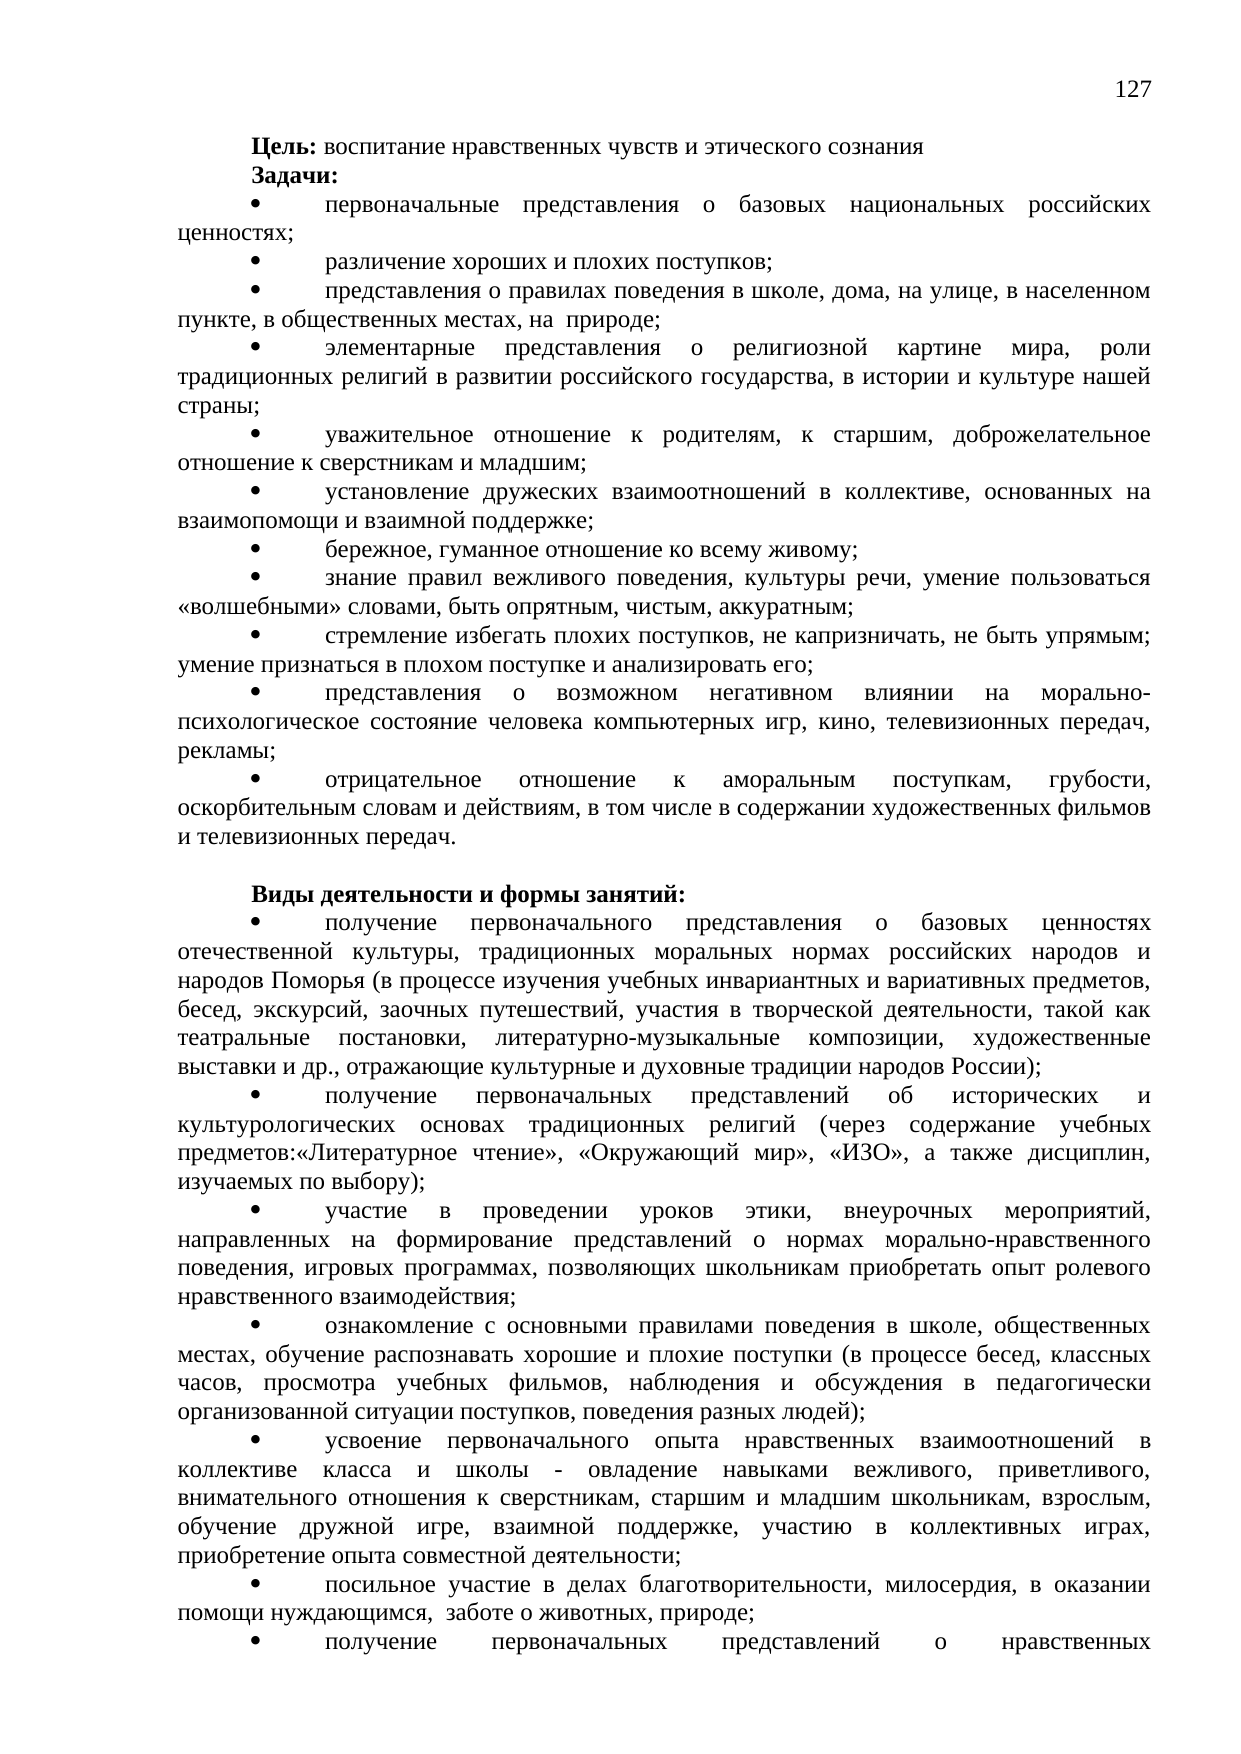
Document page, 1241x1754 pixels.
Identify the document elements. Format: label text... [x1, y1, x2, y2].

list усвоение первоначального опыта нравственных взаимоотношений в коллективе класса и школы - овладение навыками вежливого, приветливого, внимательного отношения к сверстникам, старшим и младшим школьникам, взрослым, обучение дружной игре, взаимной поддержке, участию в коллективных играх, приобретение опыта совместной деятельности; [177, 1425, 1152, 1569]
text Цель: воспитание нравственных чувств и этического сознания [177, 131, 1152, 160]
list различение хороших и плохих поступков; [177, 246, 1152, 275]
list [177, 1626, 1152, 1655]
list уважительное отношение к родителям, к старшим, доброжелательное отношение к сверстникам и младшим; [177, 419, 1152, 476]
text Виды деятельности и формы занятий: [177, 879, 1152, 907]
list представления о возможном негативном влиянии на морально-психологическое состояние человека компьютерных игр, кино, телевизионных передач, рекламы; [177, 677, 1152, 764]
text Задачи: [177, 160, 1152, 189]
list представления о правилах поведения в школе, дома, на улице, в населенном пункте, в общественных местах, на природе; [177, 275, 1152, 332]
list знание правил вежливого поведения, культуры речи, умение пользоваться «волшебными» словами, быть опрятным, чистым, аккуратным; [177, 562, 1152, 620]
list отрицательное отношение к аморальным поступкам, грубости, оскорбительным словам и действиям, в том числе в содержании художественных фильмов и телевизионных передач. [177, 764, 1152, 850]
list ознакомление с основными правилами поведения в школе, общественных местах, обучение распознавать хорошие и плохие поступки (в процессе бесед, классных часов, просмотра учебных фильмов, наблюдения и обсуждения в педагогически организованной ситуации поступков, поведения разных людей); [177, 1310, 1152, 1425]
list бережное, гуманное отношение ко всему живому; [177, 534, 1152, 562]
list получение первоначального представления о базовых ценностях отечественной культуры, традиционных моральных нормах российских народов и народов Поморья (в процессе изучения учебных инвариантных и вариативных предметов, бесед, экскурсий, заочных путешествий, участия в творческой деятельности, такой как театральные постановки, литературно-музыкальные композиции, художественные выставки и др., отражающие культурные и духовные традиции народов России); [177, 907, 1152, 1080]
list элементарные представления о религиозной картине мира, роли традиционных религий в развитии российского государства, в истории и культуре нашей страны; [177, 332, 1152, 419]
list стремление избегать плохих поступков, не капризничать, не быть упрямым; умение признаться в плохом поступке и анализировать его; [177, 620, 1152, 677]
list участие в проведении уроков этики, внеурочных мероприятий, направленных на формирование представлений о нормах морально-нравственного поведения, игровых программах, позволяющих школьникам приобретать опыт ролевого нравственного взаимодействия; [177, 1195, 1152, 1310]
list установление дружеских взаимоотношений в коллективе, основанных на взаимопомощи и взаимной поддержке; [177, 476, 1152, 534]
list посильное участие в делах благотворительности, милосердия, в оказании помощи нуждающимся, заботе о животных, природе; [177, 1569, 1152, 1626]
list первоначальные представления о базовых национальных российских ценностях; [177, 189, 1152, 246]
list получение первоначальных представлений об исторических и культурологических основах традиционных религий (через содержание учебных предметов:«Литературное чтение», «Окружающий мир», «ИЗО», а также дисциплин, изучаемых по выбору); [177, 1080, 1152, 1195]
